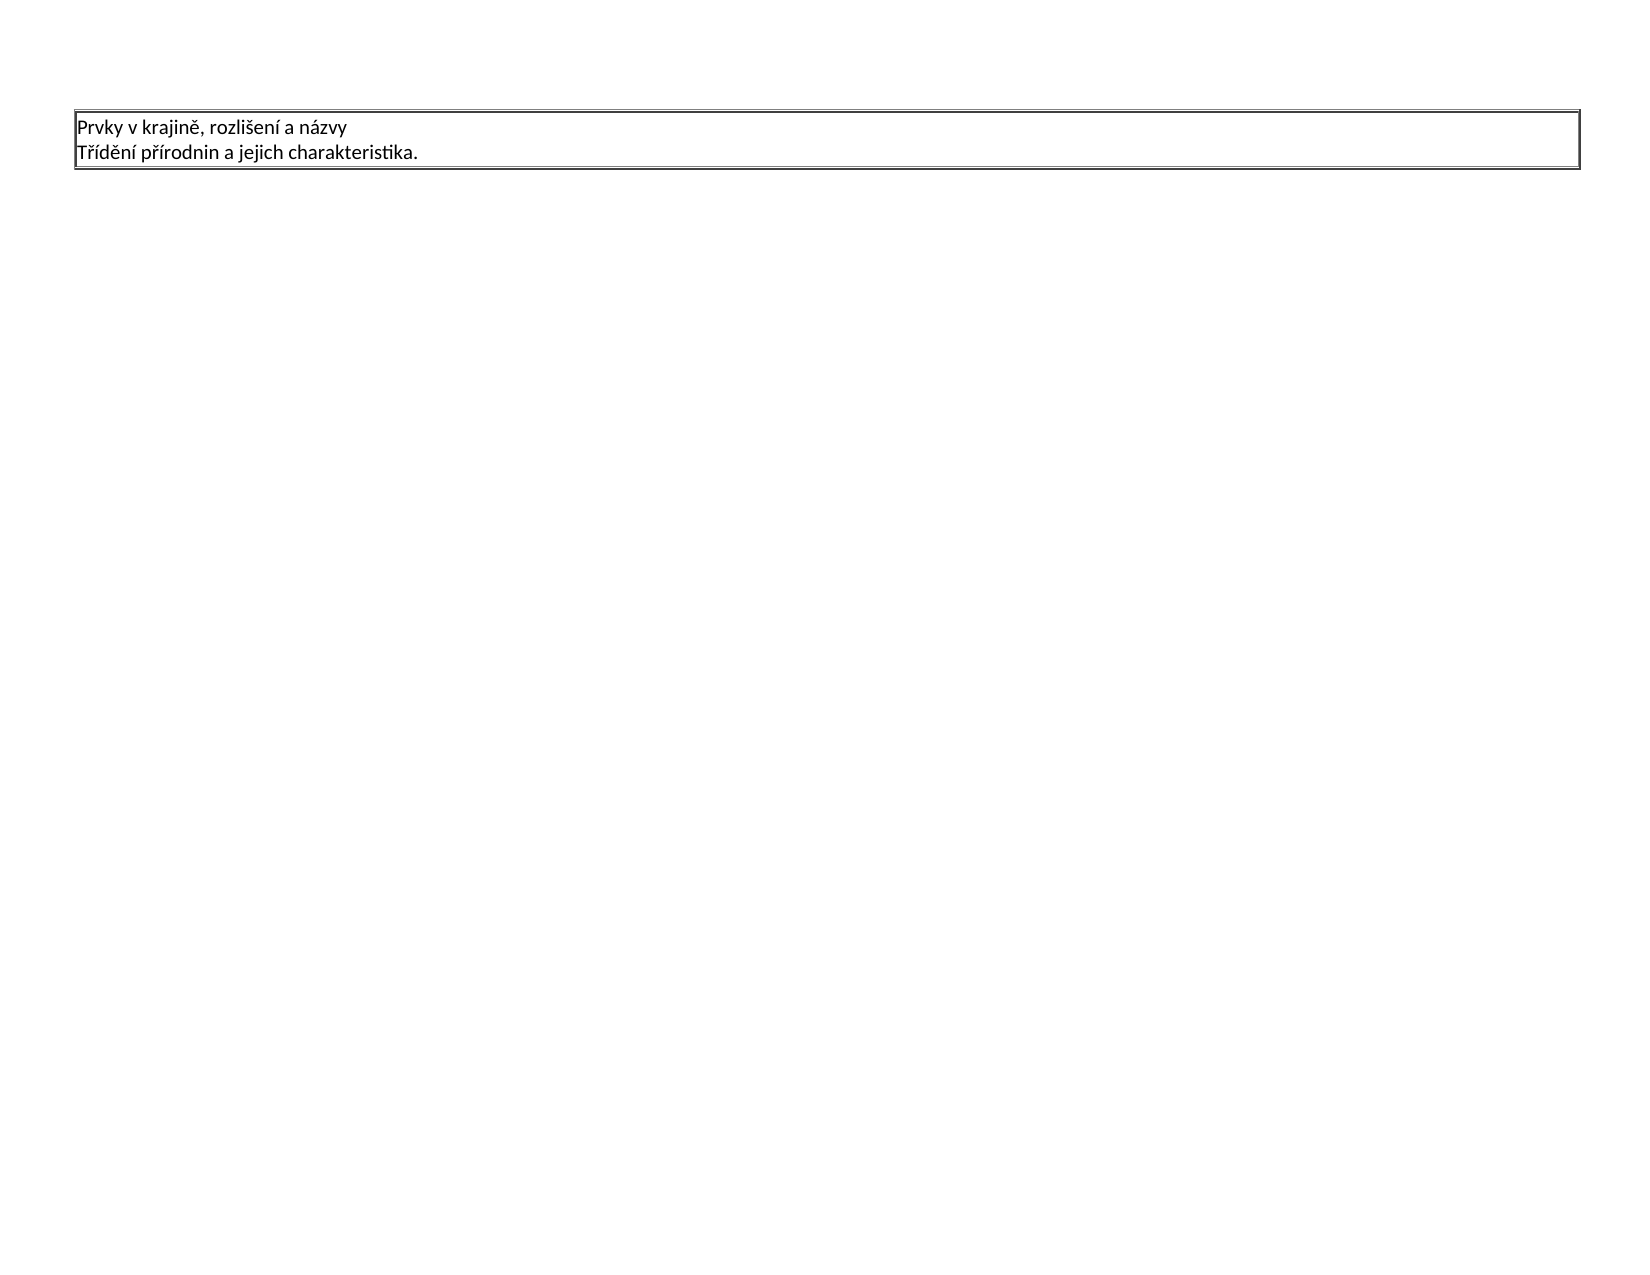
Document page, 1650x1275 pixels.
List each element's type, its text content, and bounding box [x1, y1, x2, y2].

table_cell Prvky v krajině, rozlišení a názvy Třídění přírodnin a jejich charakteristika. [77, 113, 1578, 166]
